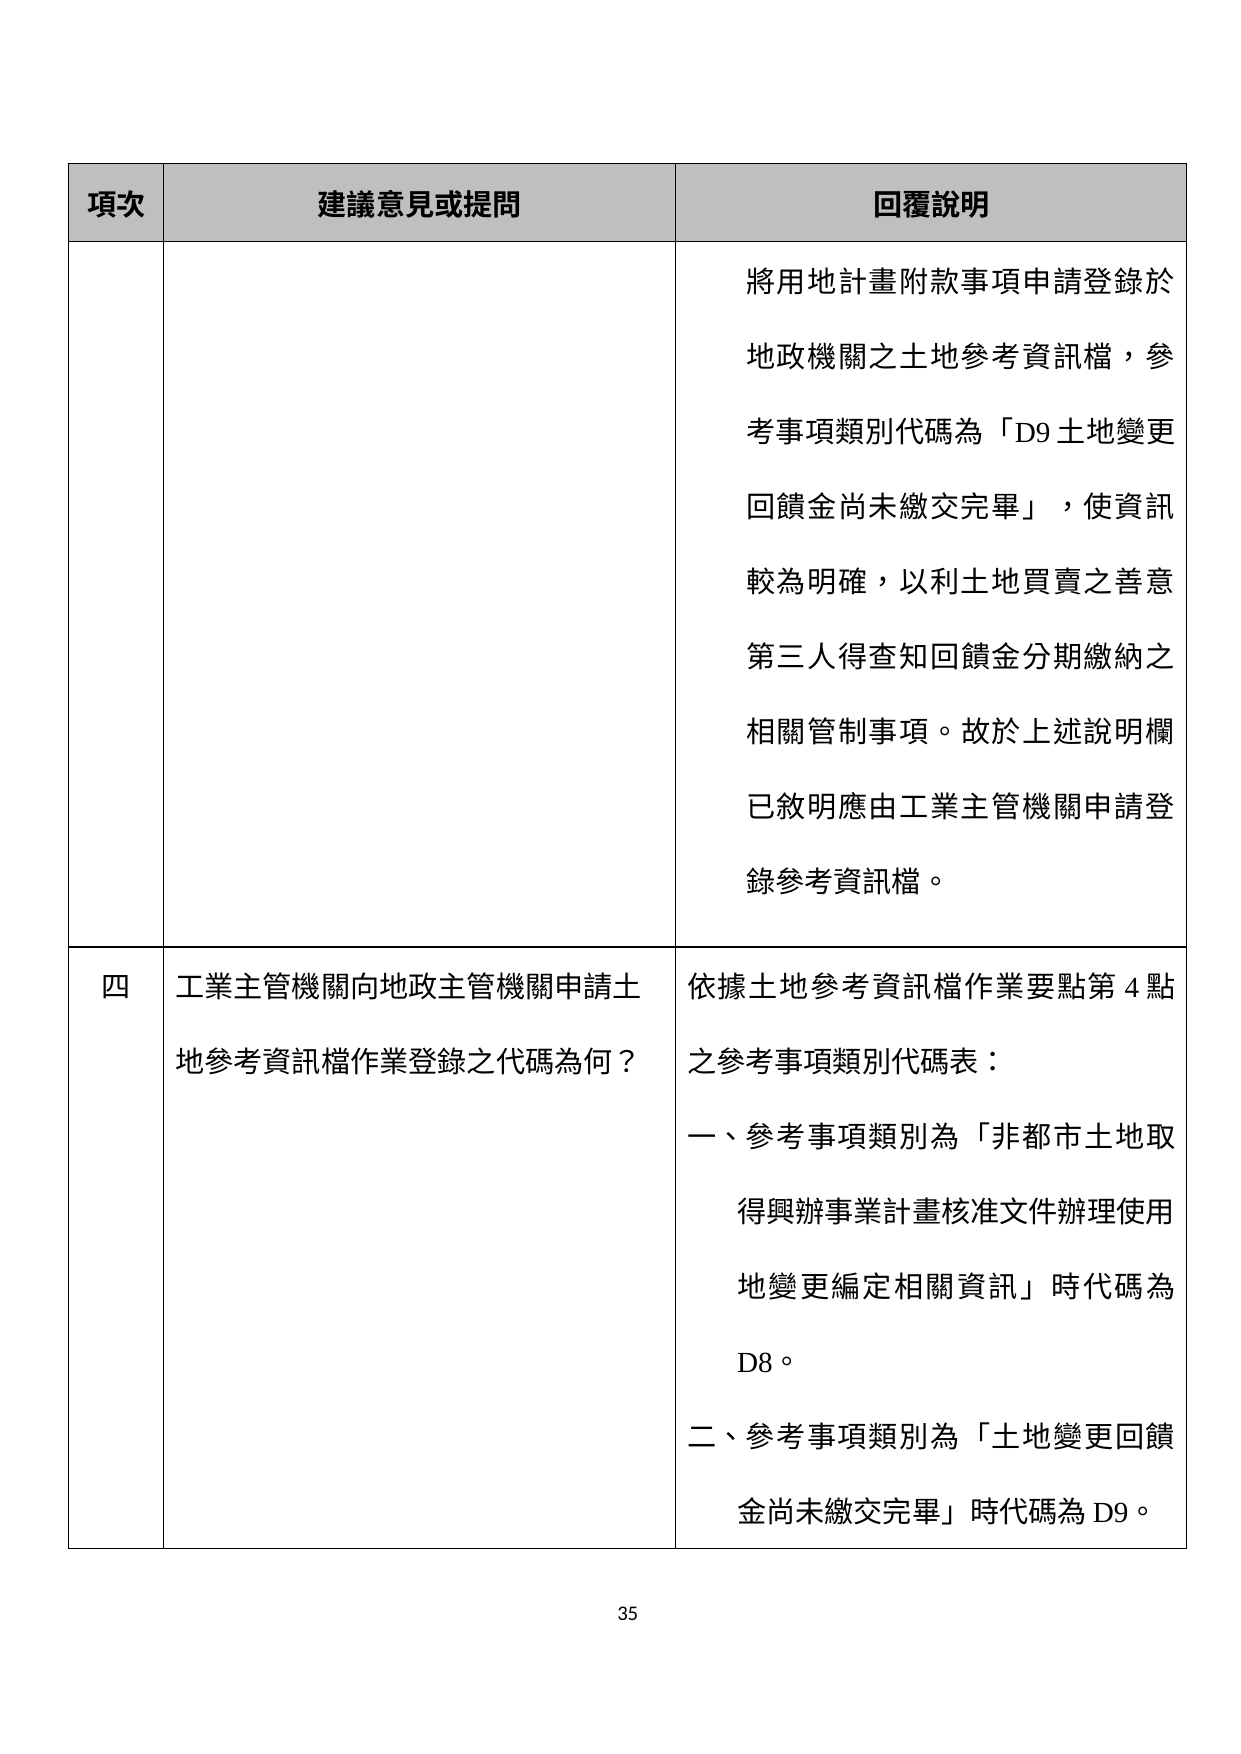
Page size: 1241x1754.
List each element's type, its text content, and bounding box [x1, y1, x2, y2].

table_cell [164, 242, 675, 946]
table_cell 工業主管機關向地政主管機關申請土地參考資訊檔作業登錄之代碼為何？ [164, 948, 675, 1547]
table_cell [676, 242, 1186, 946]
table_header 項次 [69, 164, 163, 241]
table_cell 四 [69, 948, 163, 1547]
table_cell 依據土地參考資訊檔作業要點第4點之參考事項類別代碼表： 參考事項類別為「非都市土地取得興辦事業計畫核准文件辦理使用地變更編定相關資訊」時代碼為D8。 參考事項類別為「土地變更回饋金尚未繳交完畢」時代碼為D9。 [676, 948, 1186, 1547]
table_header 建議意見或提問 [164, 164, 675, 241]
table_header 回覆說明 [676, 164, 1186, 241]
table_cell 三 [69, 242, 163, 946]
